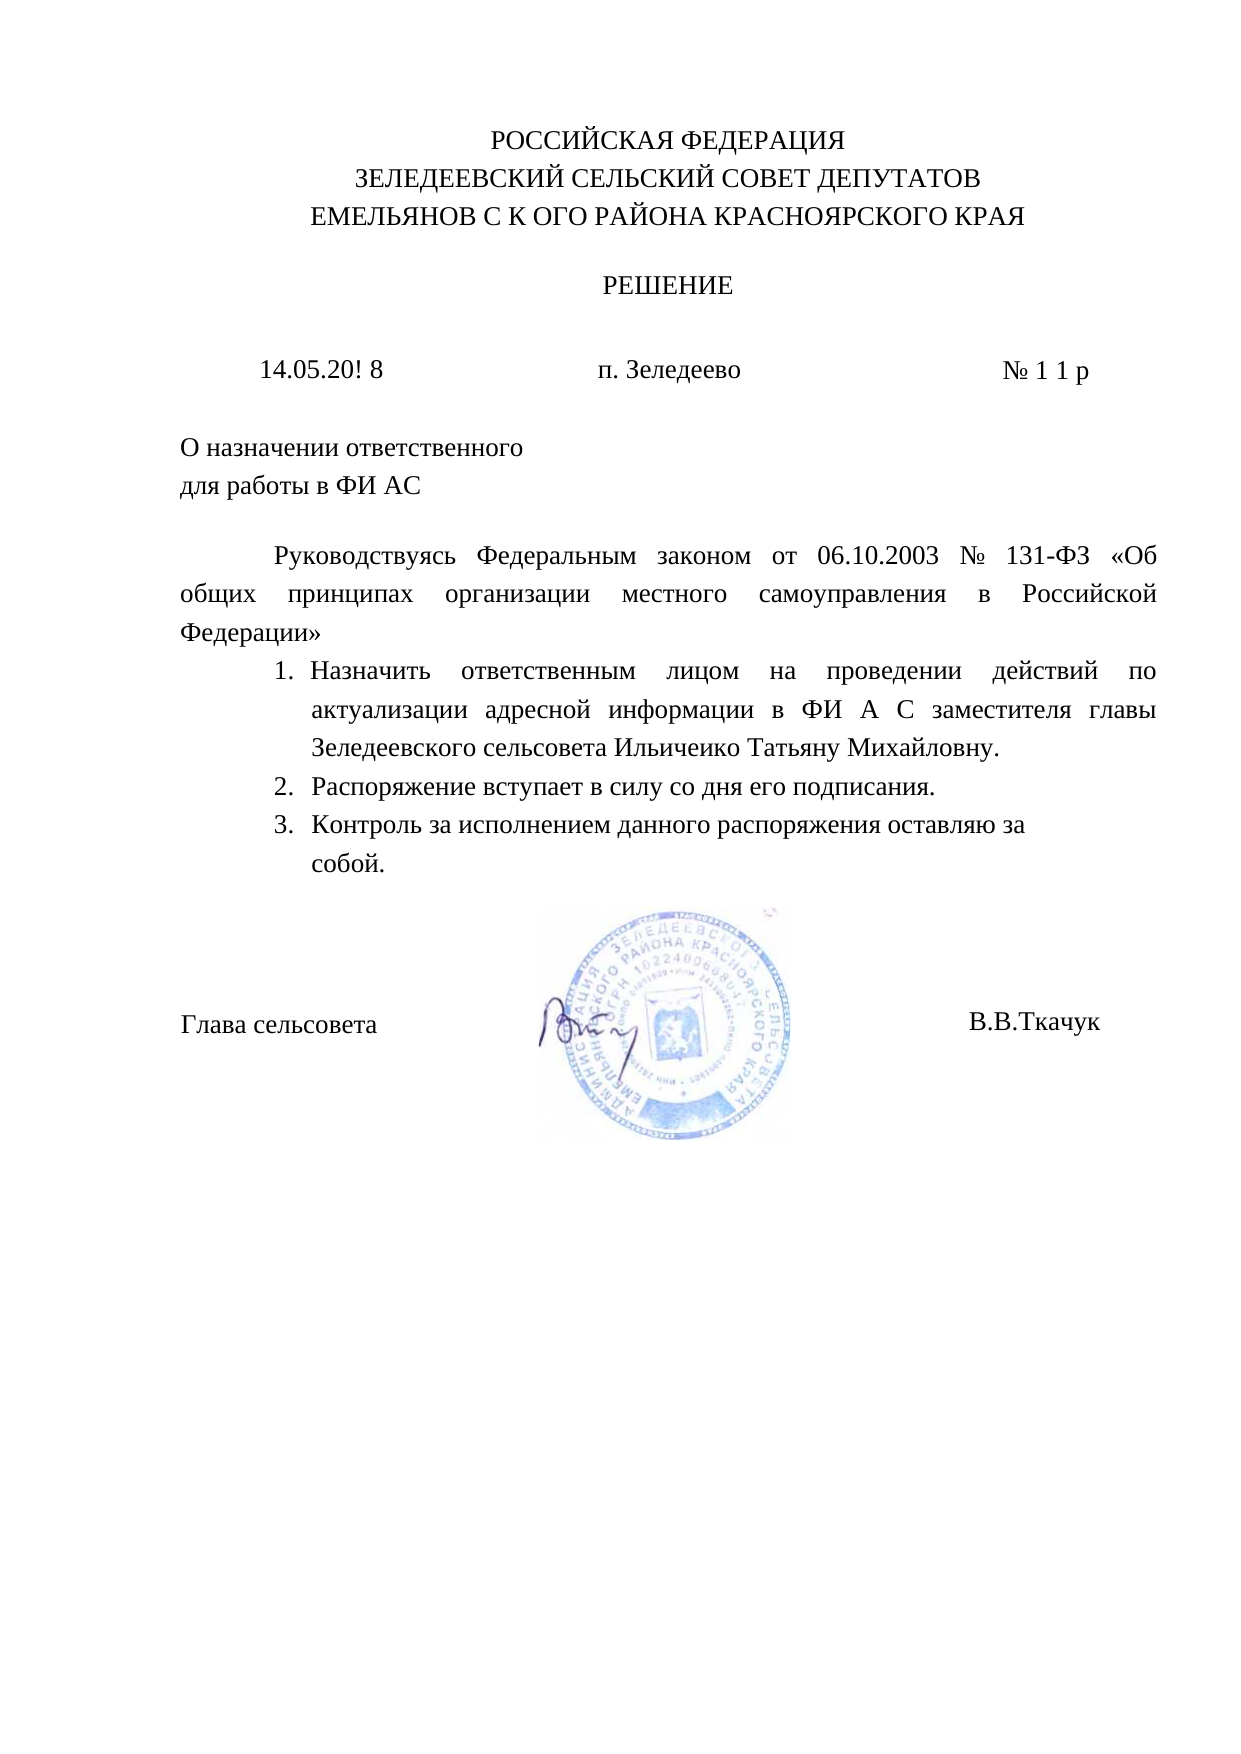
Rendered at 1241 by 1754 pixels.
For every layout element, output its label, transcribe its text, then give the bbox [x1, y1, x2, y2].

text РОССИЙСКАЯ ФЕДЕРАЦИЯ ЗЕЛЕДЕЕВСКИЙ СЕЛЬСКИЙ СОВЕТ ДЕПУТАТОВ ЕМЕЛЬЯНОВ С К ОГО РАЙОНА КРАСНОЯРСКОГО КРАЯ [180, 119, 1156, 233]
text В.В.Ткачук [968, 1009, 1100, 1036]
list Контроль за исполнением данного распоряжения оставляю за собой. [274, 803, 1158, 880]
list Распоряжение вступает в силу со дня его подписания. [274, 764, 1158, 803]
text Руководствуясь Федеральным законом от 06.10.2003 № 131-ФЗ «Об общих принципах организации местного самоуправления в Российской Федерации» [180, 533, 1158, 649]
text 14.05.20! 8 п. Зеледеево [259, 357, 741, 384]
list Назначить ответственным лицом на проведении действий по актуализации адресной информации в ФИ А С заместителя главы Зеледеевского сельсовета Ильичеико Татьяну Михайловну. [274, 649, 1158, 764]
text Глава сельсовета [181, 1011, 377, 1038]
text РЕШЕНИЕ [180, 273, 1156, 300]
text № 1 1 р [1002, 358, 1089, 385]
text О назначении ответственного для работы в ФИ АС [180, 426, 552, 502]
picture [538, 907, 791, 1141]
